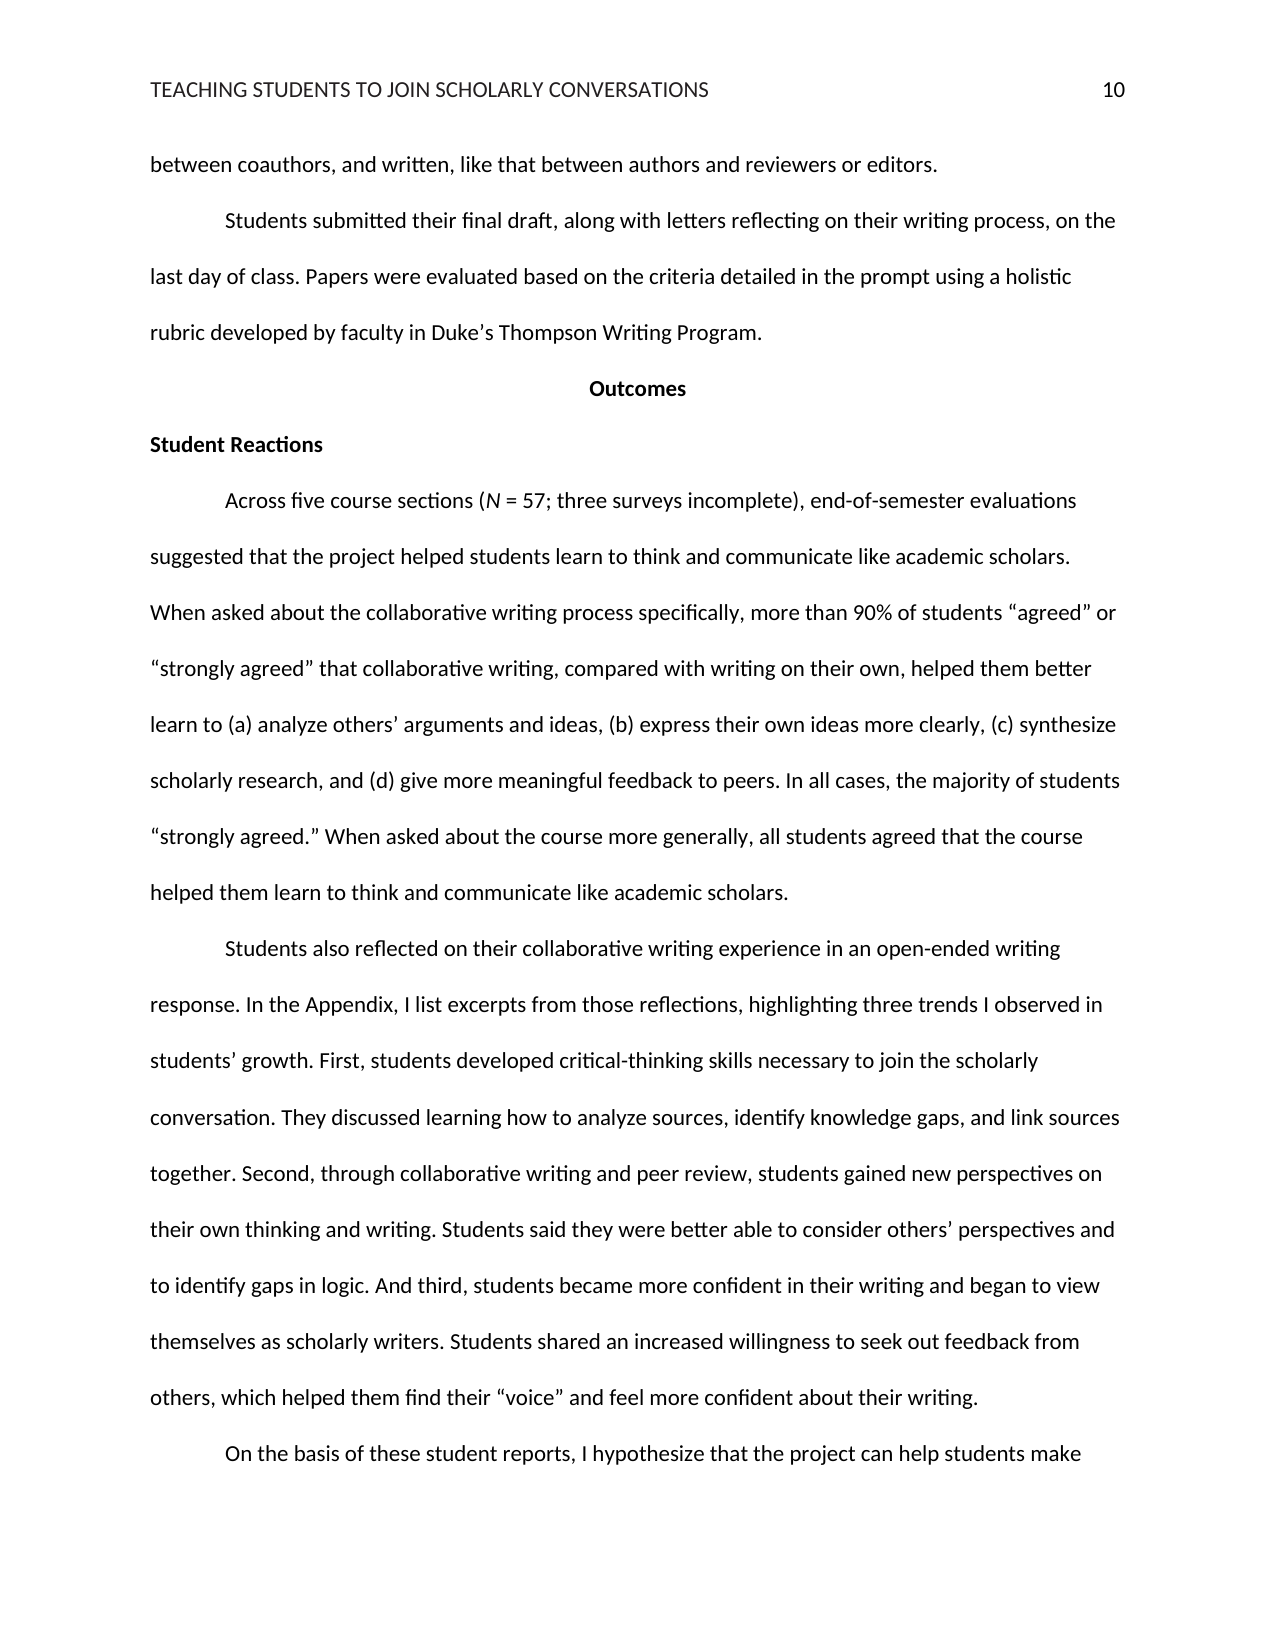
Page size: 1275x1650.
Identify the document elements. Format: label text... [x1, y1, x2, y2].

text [150, 150, 1125, 178]
text Students submitted their final draft, along with letters reflecting on their writing process, on the last day of class. Papers were evaluated based on the criteria detailed in the prompt using a holistic rubric developed by faculty in Duke’s Thompson Writing Program. [150, 206, 1125, 346]
subtitle Outcomes [150, 374, 1125, 402]
subtitle Student Reactions [150, 430, 1125, 458]
text Across five course sections (N = 57; three surveys incomplete), end-of-semester evaluations suggested that the project helped students learn to think and communicate like academic scholars. When asked about the collaborative writing process specifically, more than 90% of students “agreed” or “strongly agreed” that collaborative writing, compared with writing on their own, helped them better learn to (a) analyze others’ arguments and ideas, (b) express their own ideas more clearly, (c) synthesize scholarly research, and (d) give more meaningful feedback to peers. In all cases, the majority of students “strongly agreed.” When asked about the course more generally, all students agreed that the course helped them learn to think and communicate like academic scholars. [150, 486, 1125, 907]
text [150, 1439, 1125, 1467]
text Students also reflected on their collaborative writing experience in an open-ended writing response. In the Appendix, I list excerpts from those reflections, highlighting three trends I observed in students’ growth. First, students developed critical-thinking skills necessary to join the scholarly conversation. They discussed learning how to analyze sources, identify knowledge gaps, and link sources together. Second, through collaborative writing and peer review, students gained new perspectives on their own thinking and writing. Students said they were better able to consider others’ perspectives and to identify gaps in logic. And third, students became more confident in their writing and began to view themselves as scholarly writers. Students shared an increased willingness to seek out feedback from others, which helped them find their “voice” and feel more confident about their writing. [150, 934, 1125, 1411]
